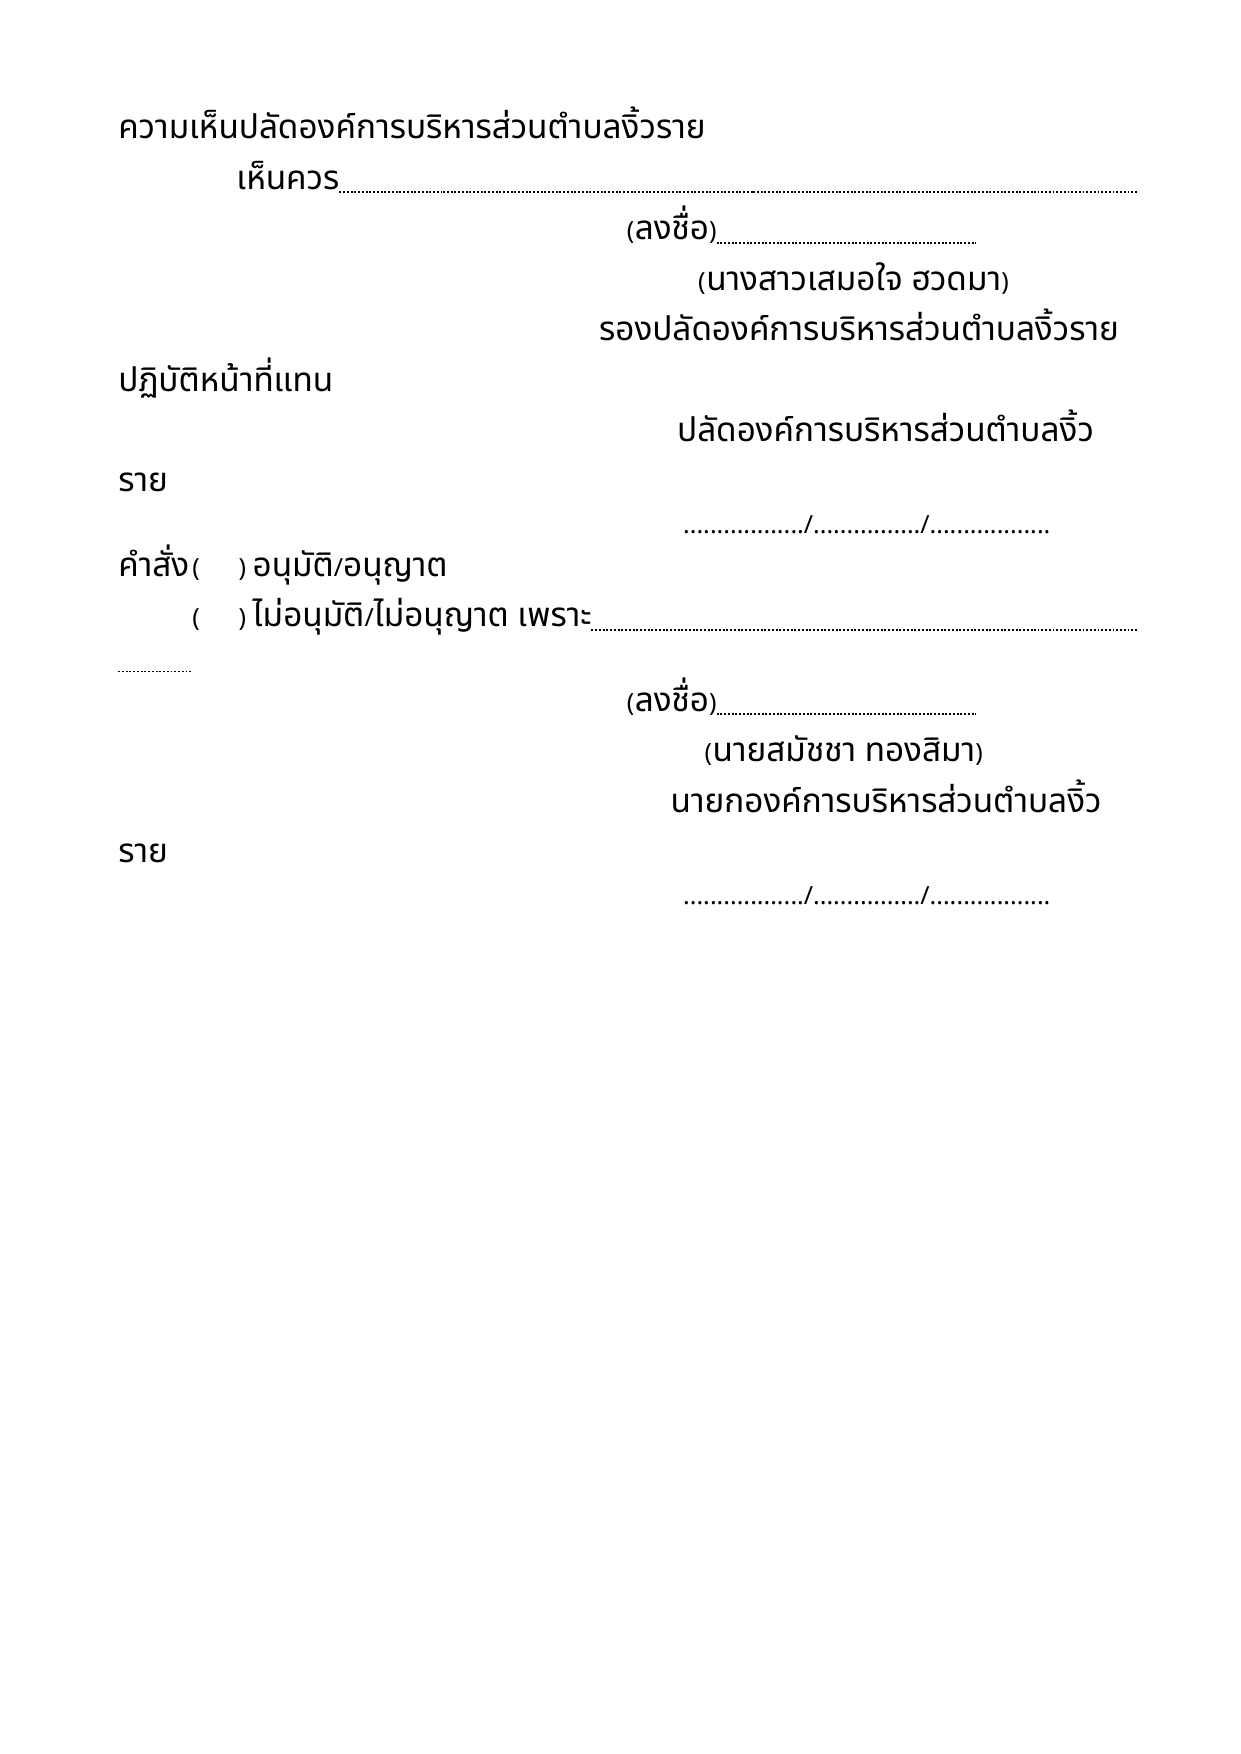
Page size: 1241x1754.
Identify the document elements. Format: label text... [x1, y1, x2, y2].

text ปลัดองค์การบริหารส่วนตำบลงิ้วราย [118, 406, 1137, 507]
text ( ) ไม่อนุมัติ/ไม่อนุญาต เพราะ [118, 591, 1137, 676]
text เห็นควร [118, 154, 1137, 204]
text (ลงชื่อ) [118, 676, 1137, 726]
text (นางสาวเสมอใจ ฮวดมา) [118, 255, 1137, 305]
text คำสั่ง ( ) อนุมัติ/อนุญาต [118, 541, 1137, 591]
text รองปลัดองค์การบริหารส่วนตำบลงิ้วราย ปฏิบัติหน้าที่แทน [118, 305, 1137, 406]
text นายกองค์การบริหารส่วนตำบลงิ้วราย [118, 777, 1137, 877]
text (นายสมัชชา ทองสิมา) [118, 726, 1137, 777]
text ................../................/.................. [118, 877, 1137, 911]
text ................../................/.................. [118, 507, 1137, 541]
text (ลงชื่อ) [118, 204, 1137, 255]
text ความเห็นปลัดองค์การบริหารส่วนตำบลงิ้วราย [118, 103, 1137, 154]
